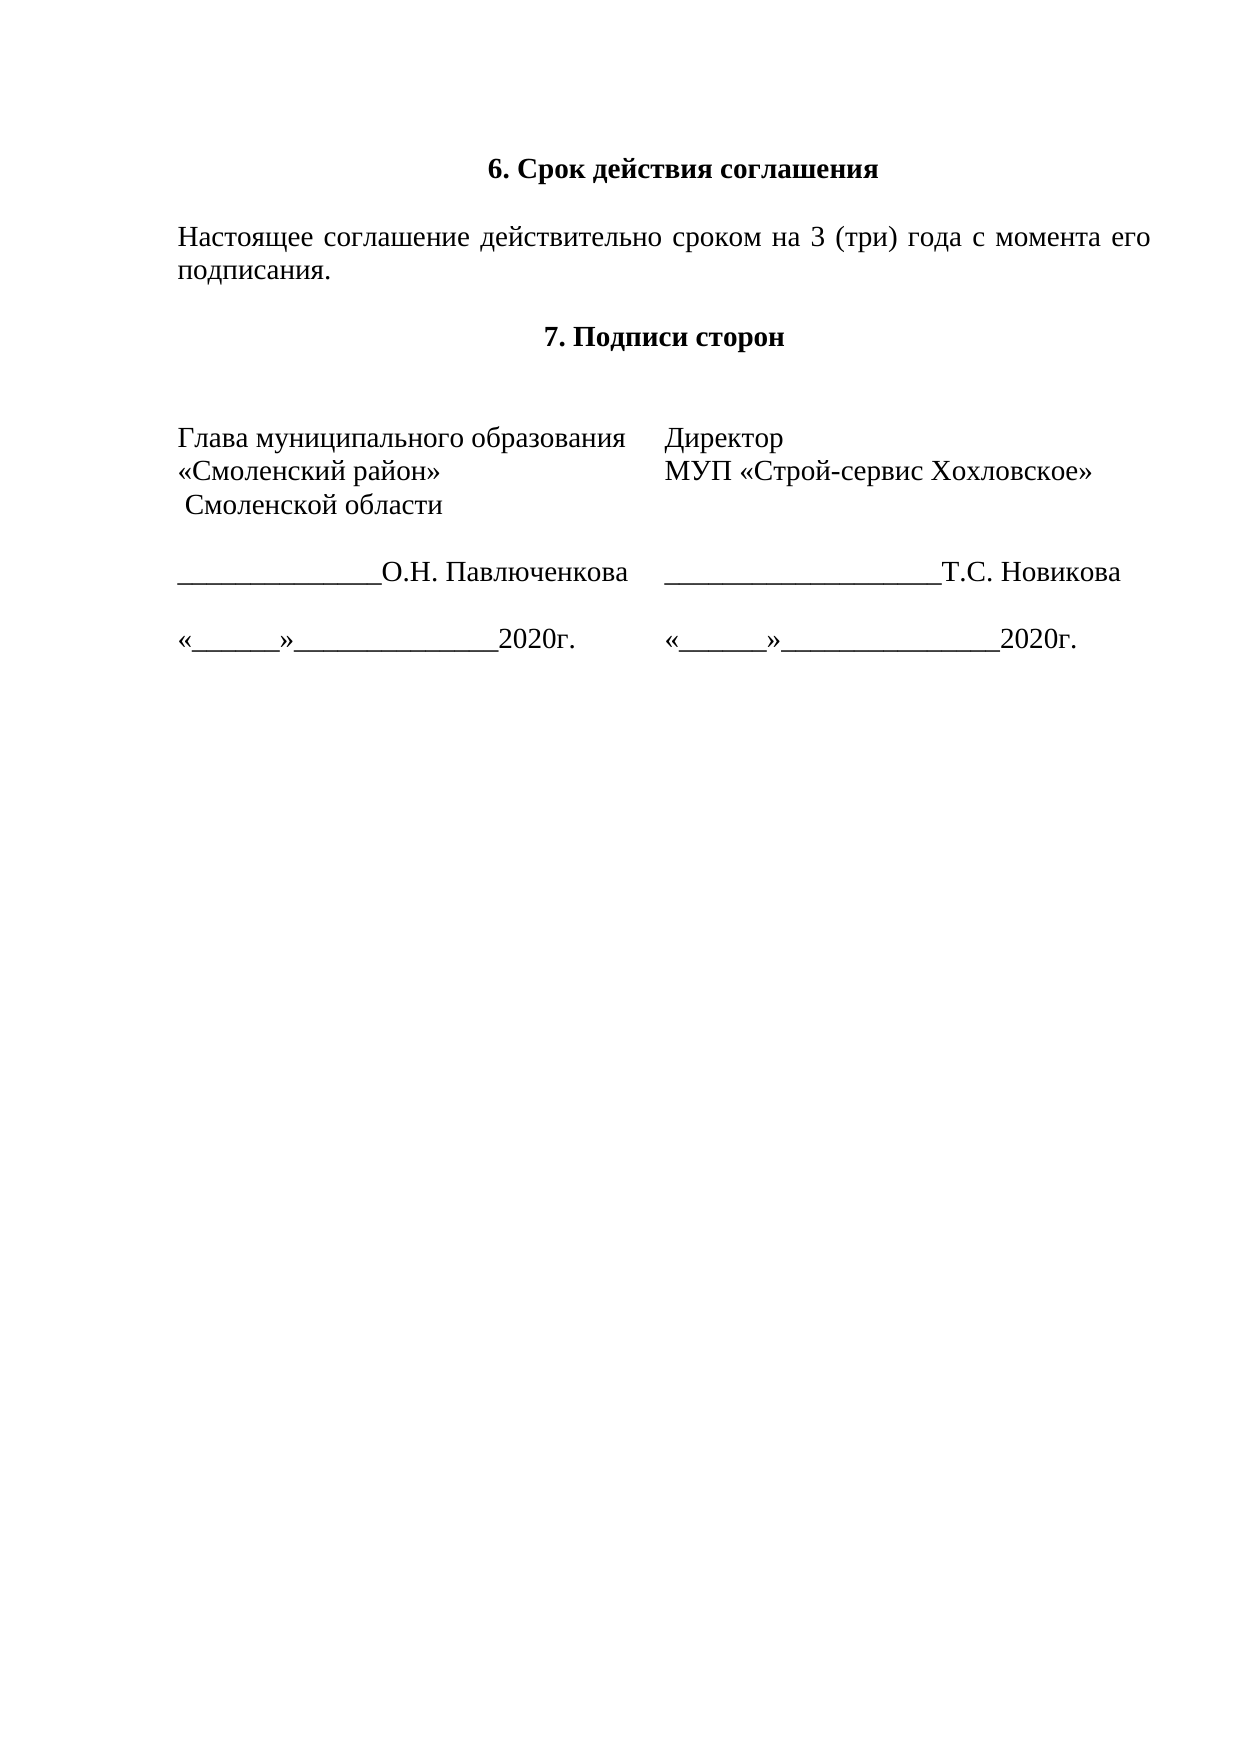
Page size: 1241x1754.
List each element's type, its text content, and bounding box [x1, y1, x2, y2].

table_header Директор МУП «Строй-сервис Хохловское» ___________________Т.С. Новикова «______»_______________2020г. [653, 420, 1140, 655]
table_header Глава муниципального образования «Смоленский район» Смоленской области ______________О.Н. Павлюченкова «______»______________2020г. [166, 420, 653, 655]
text 6. Срок действия соглашения [215, 152, 1152, 185]
text Настоящее соглашение действительно сроком на 3 (три) года с момента его подписания. [177, 219, 1152, 286]
text 7. Подписи сторон [177, 319, 1152, 353]
